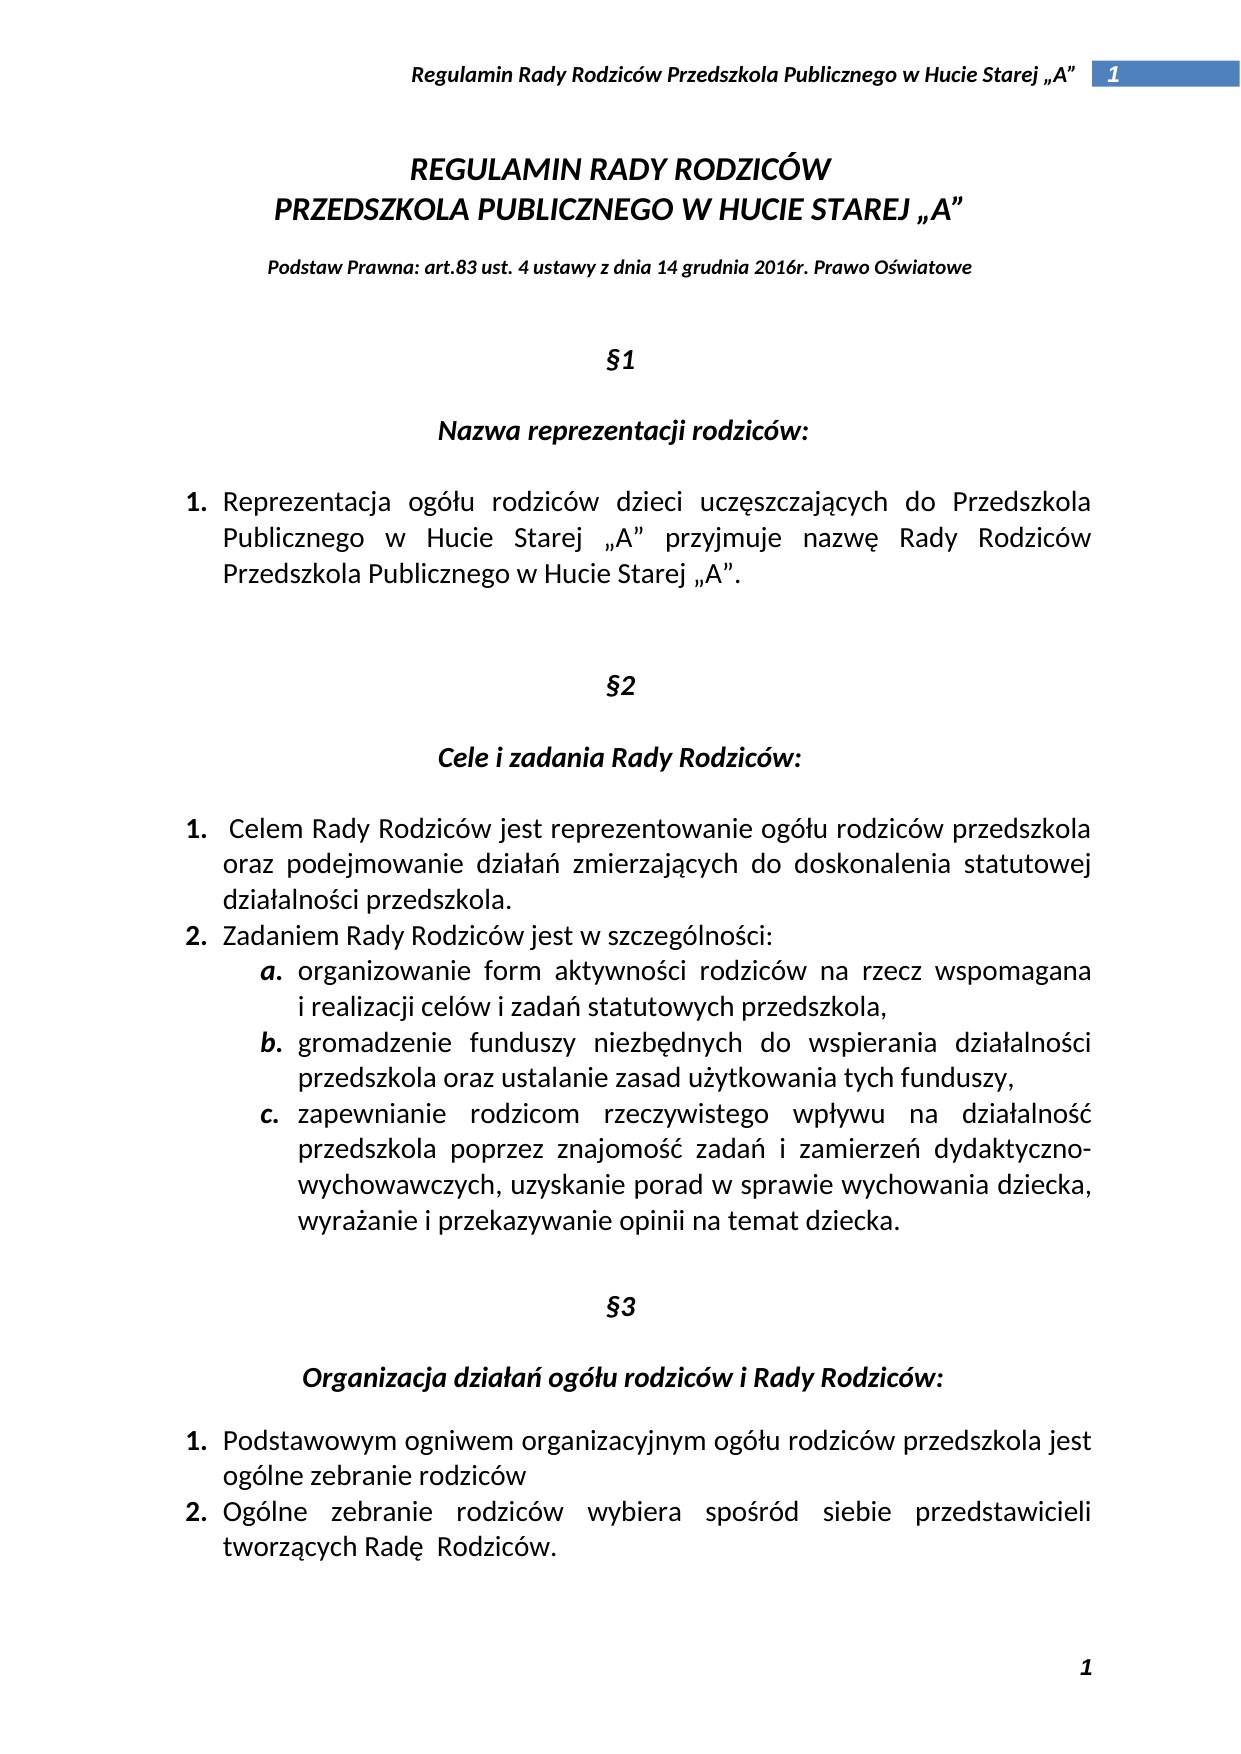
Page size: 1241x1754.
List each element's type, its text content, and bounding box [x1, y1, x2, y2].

text Podstaw Prawna: art.83 ust. 4 ustawy z dnia 14 grudnia 2016r. Prawo Oświatowe [148, 229, 1093, 280]
list gromadzenie funduszy niezbędnych do wspierania działalności przedszkola oraz ustalanie zasad użytkowania tych funduszy, [260, 1024, 1093, 1095]
text Nazwa reprezentacji rodziców: [148, 412, 1093, 448]
text Organizacja działań ogółu rodziców i Rady Rodziców: [148, 1359, 1093, 1422]
text §2 [148, 667, 1093, 703]
list Ogólne zebranie rodziców wybiera spośród siebie przedstawicieli tworzących Radę Rodziców. [185, 1493, 1093, 1564]
text REGULAMIN RADY RODZICÓW [148, 148, 1093, 188]
text §3 [148, 1237, 1093, 1324]
text §1 [148, 280, 1093, 377]
list organizowanie form aktywności rodziców na rzecz wspomagana i realizacji celów i zadań statutowych przedszkola, [260, 952, 1093, 1024]
list Reprezentacja ogółu rodziców dzieci uczęszczających do Przedszkola Publicznego w Hucie Starej „A” przyjmuje nazwę Rady Rodziców Przedszkola Publicznego w Hucie Starej „A”. [185, 483, 1093, 590]
list zapewnianie rodzicom rzeczywistego wpływu na działalność przedszkola poprzez znajomość zadań i zamierzeń dydaktyczno-wychowawczych, uzyskanie porad w sprawie wychowania dziecka, wyrażanie i przekazywanie opinii na temat dziecka. [260, 1095, 1093, 1237]
list Zadaniem Rady Rodziców jest w szczególności: [185, 917, 1093, 952]
text PRZEDSZKOLA PUBLICZNEGO W HUCIE STAREJ „A” [148, 188, 1093, 229]
list Celem Rady Rodziców jest reprezentowanie ogółu rodziców przedszkola oraz podejmowanie działań zmierzających do doskonalenia statutowej działalności przedszkola. [185, 810, 1093, 917]
list Podstawowym ogniwem organizacyjnym ogółu rodziców przedszkola jest ogólne zebranie rodziców [185, 1422, 1093, 1493]
text Cele i zadania Rady Rodziców: [148, 739, 1093, 774]
